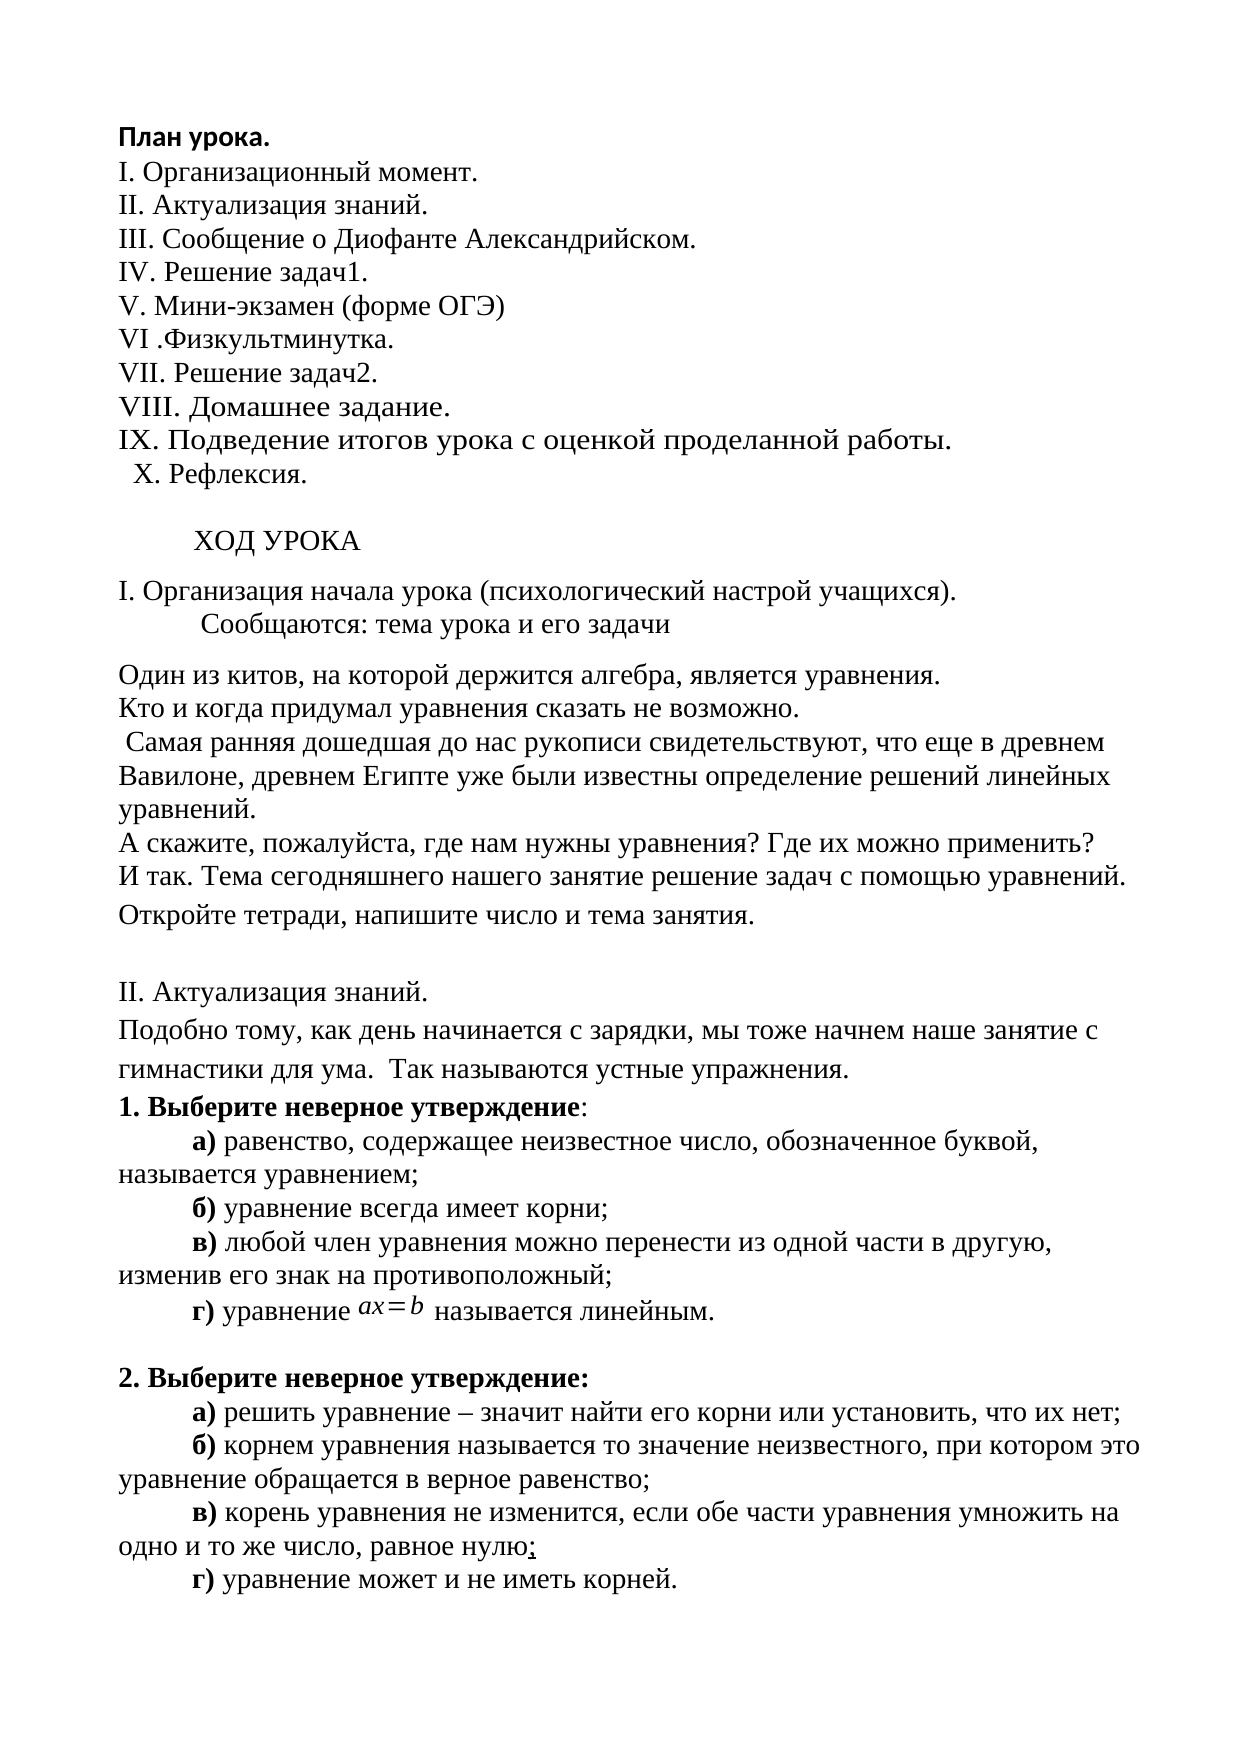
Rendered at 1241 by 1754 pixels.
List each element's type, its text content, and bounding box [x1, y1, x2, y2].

text г) уравнение может и не иметь корней. [118, 1561, 1152, 1595]
text IX. Подведение итогов урока с оценкой проделанной работы. [118, 422, 1152, 456]
text б) уравнение всегда имеет корни; [118, 1190, 1152, 1224]
text Кто и когда придумал уравнения сказать не возможно. [118, 691, 1152, 724]
text VI .Физкультминутка. [118, 322, 1115, 355]
text I. Организация начала урока (психологический настрой учащихся). [118, 573, 1152, 607]
text VIII. Домашнее задание. [118, 389, 1152, 422]
text II. Актуализация знаний. [118, 187, 1152, 221]
text в) корень уравнения не изменится, если обе части уравнения умножить на одно и то же число, равное нулю; [118, 1494, 1152, 1561]
text IV. Решение задач1. [118, 254, 1152, 288]
text Самая ранняя дошедшая до нас рукописи свидетельствуют, что еще в древнем Вавилоне, древнем Египте уже были известны определение решений линейных уравнений. [118, 724, 1152, 825]
text г) уравнение называется линейным. [118, 1291, 1152, 1327]
text 1. Выберите неверное утверждение: [118, 1089, 1152, 1123]
text 2. Выберите неверное утверждение: [118, 1360, 1152, 1394]
text План урока. [118, 118, 1152, 154]
text II. Актуализация знаний. [118, 974, 1152, 1007]
text III. Сообщение о Диофанте Александрийском. [118, 221, 1152, 254]
text ХОД УРОКА [193, 523, 1152, 556]
text Сообщаются: тема урока и его задачи [193, 607, 1152, 640]
text в) любой член уравнения можно перенести из одной части в другую, изменив его знак на противоположный; [118, 1224, 1152, 1291]
text б) корнем уравнения называется то значение неизвестного, при котором это уравнение обращается в верное равенство; [118, 1427, 1152, 1494]
text А скажите, пожалуйста, где нам нужны уравнения? Где их можно применить? [118, 825, 1152, 858]
text Подобно тому, как день начинается с зарядки, мы тоже начнем наше занятие с гимнастики для ума. Так называются устные упражнения. [118, 1012, 1152, 1084]
text а) равенство, содержащее неизвестное число, обозначенное буквой, называется уравнением; [118, 1123, 1152, 1190]
text И так. Тема сегодняшнего нашего занятие решение задач с помощью уравнений. Откройте тетради, напишите число и тема занятия. [118, 858, 1152, 930]
text а) решить уравнение – значит найти его корни или установить, что их нет; [118, 1394, 1152, 1427]
text I. Организационный момент. [118, 154, 1152, 187]
text Один из китов, на которой держится алгебра, является уравнения. [118, 657, 1152, 691]
text VII. Решение задач2. [118, 355, 1152, 389]
text X. Рефлексия. [118, 456, 1152, 489]
text V. Mини-экзамен (форме ОГЭ) [118, 288, 1152, 322]
